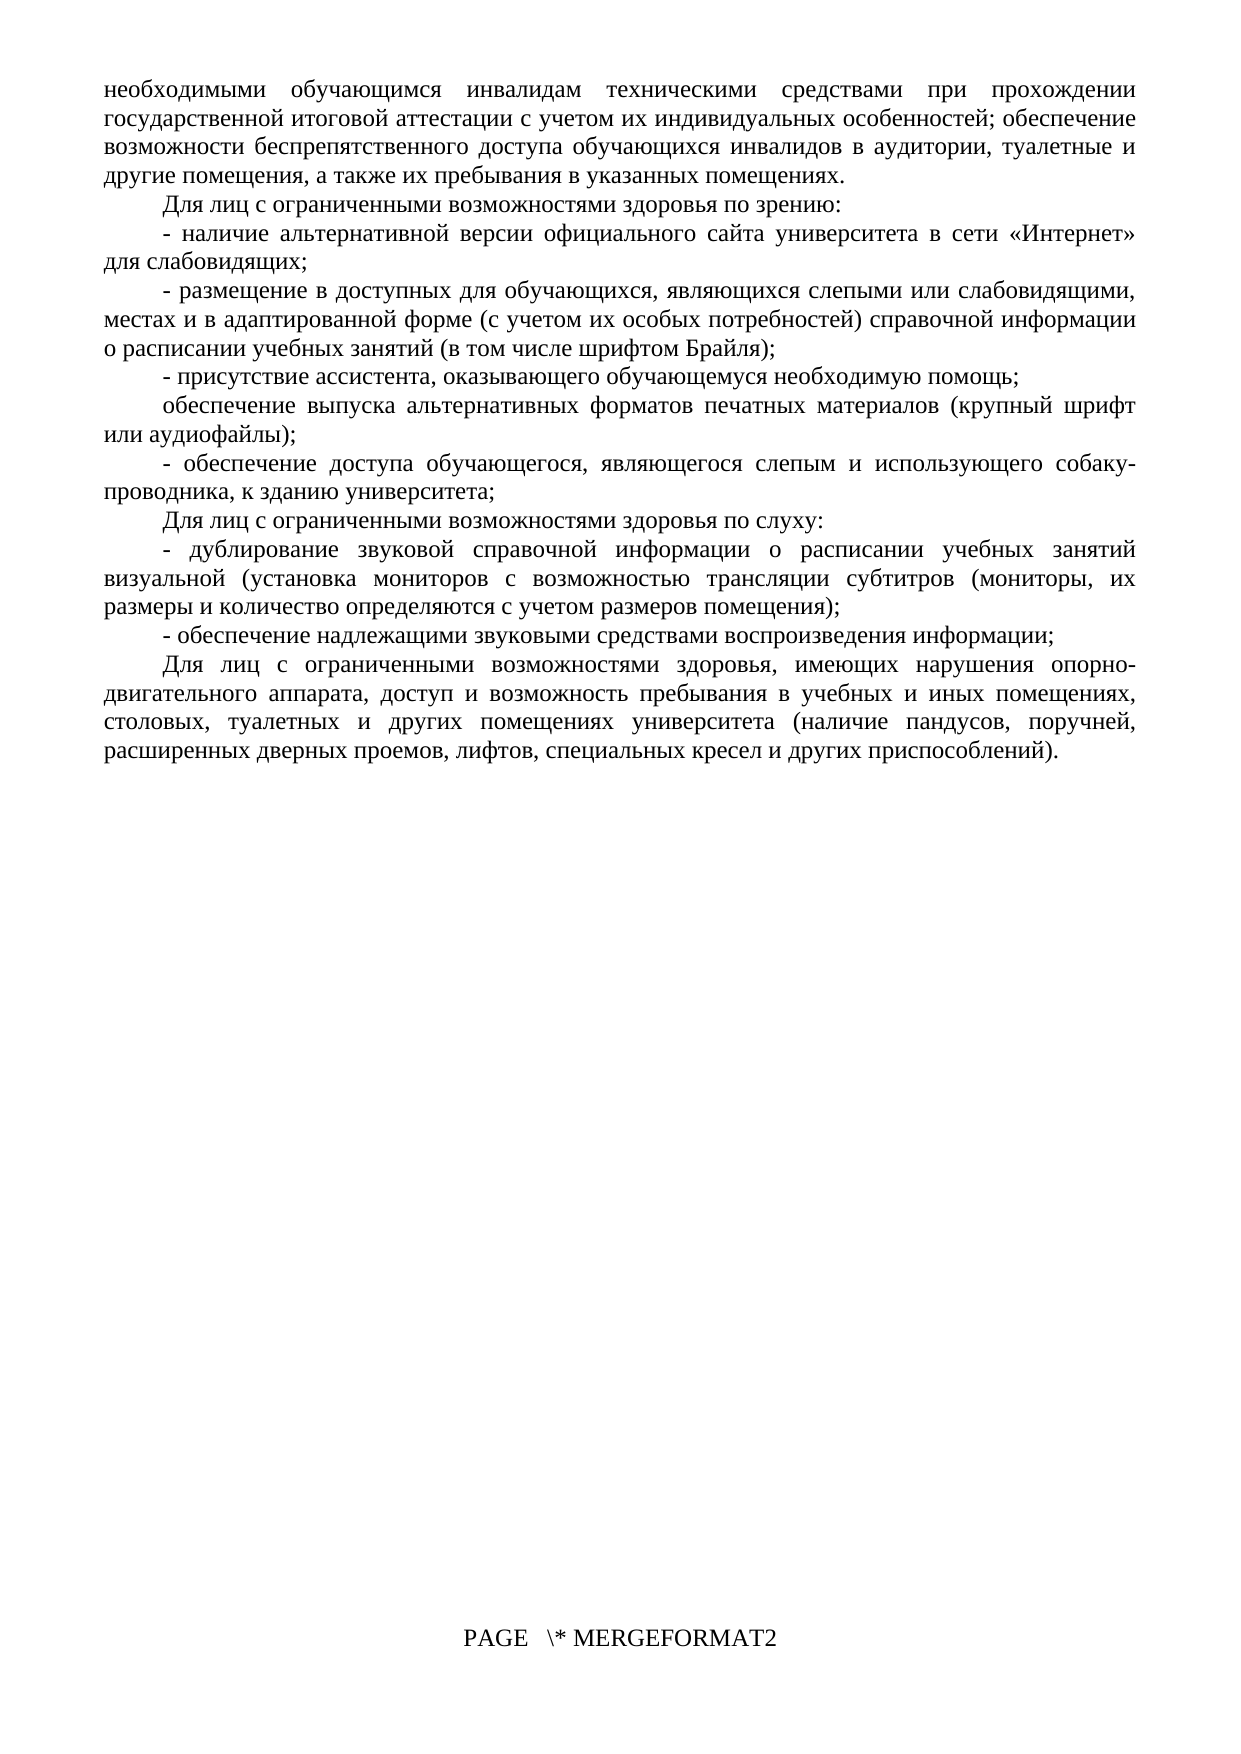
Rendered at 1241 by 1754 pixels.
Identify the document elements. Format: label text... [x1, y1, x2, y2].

text Для лиц с ограниченными возможностями здоровья по зрению: [103, 189, 1137, 218]
text - обеспечение надлежащими звуковыми средствами воспроизведения информации; [103, 620, 1137, 649]
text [103, 74, 1137, 189]
text - размещение в доступных для обучающихся, являющихся слепыми или слабовидящими, местах и в адаптированной форме (с учетом их особых потребностей) справочной информации о расписании учебных занятий (в том числе шрифтом Брайля); [103, 275, 1137, 361]
text - дублирование звуковой справочной информации о расписании учебных занятий визуальной (установка мониторов с возможностью трансляции субтитров (мониторы, их размеры и количество определяются с учетом размеров помещения); [103, 534, 1137, 620]
text обеспечение выпуска альтернативных форматов печатных материалов (крупный шрифт или аудиофайлы); [103, 390, 1137, 448]
text Для лиц с ограниченными возможностями здоровья по слуху: [103, 505, 1137, 534]
text - наличие альтернативной версии официального сайта университета в сети «Интернет» для слабовидящих; [103, 218, 1137, 275]
text Для лиц с ограниченными возможностями здоровья, имеющих нарушения опорно-двигательного аппарата, доступ и возможность пребывания в учебных и иных помещениях, столовых, туалетных и других помещениях университета (наличие пандусов, поручней, расширенных дверных проемов, лифтов, специальных кресел и других приспособлений). [103, 649, 1137, 764]
text - обеспечение доступа обучающегося, являющегося слепым и использующего собаку-проводника, к зданию университета; [103, 448, 1137, 505]
text - присутствие ассистента, оказывающего обучающемуся необходимую помощь; [103, 361, 1137, 390]
